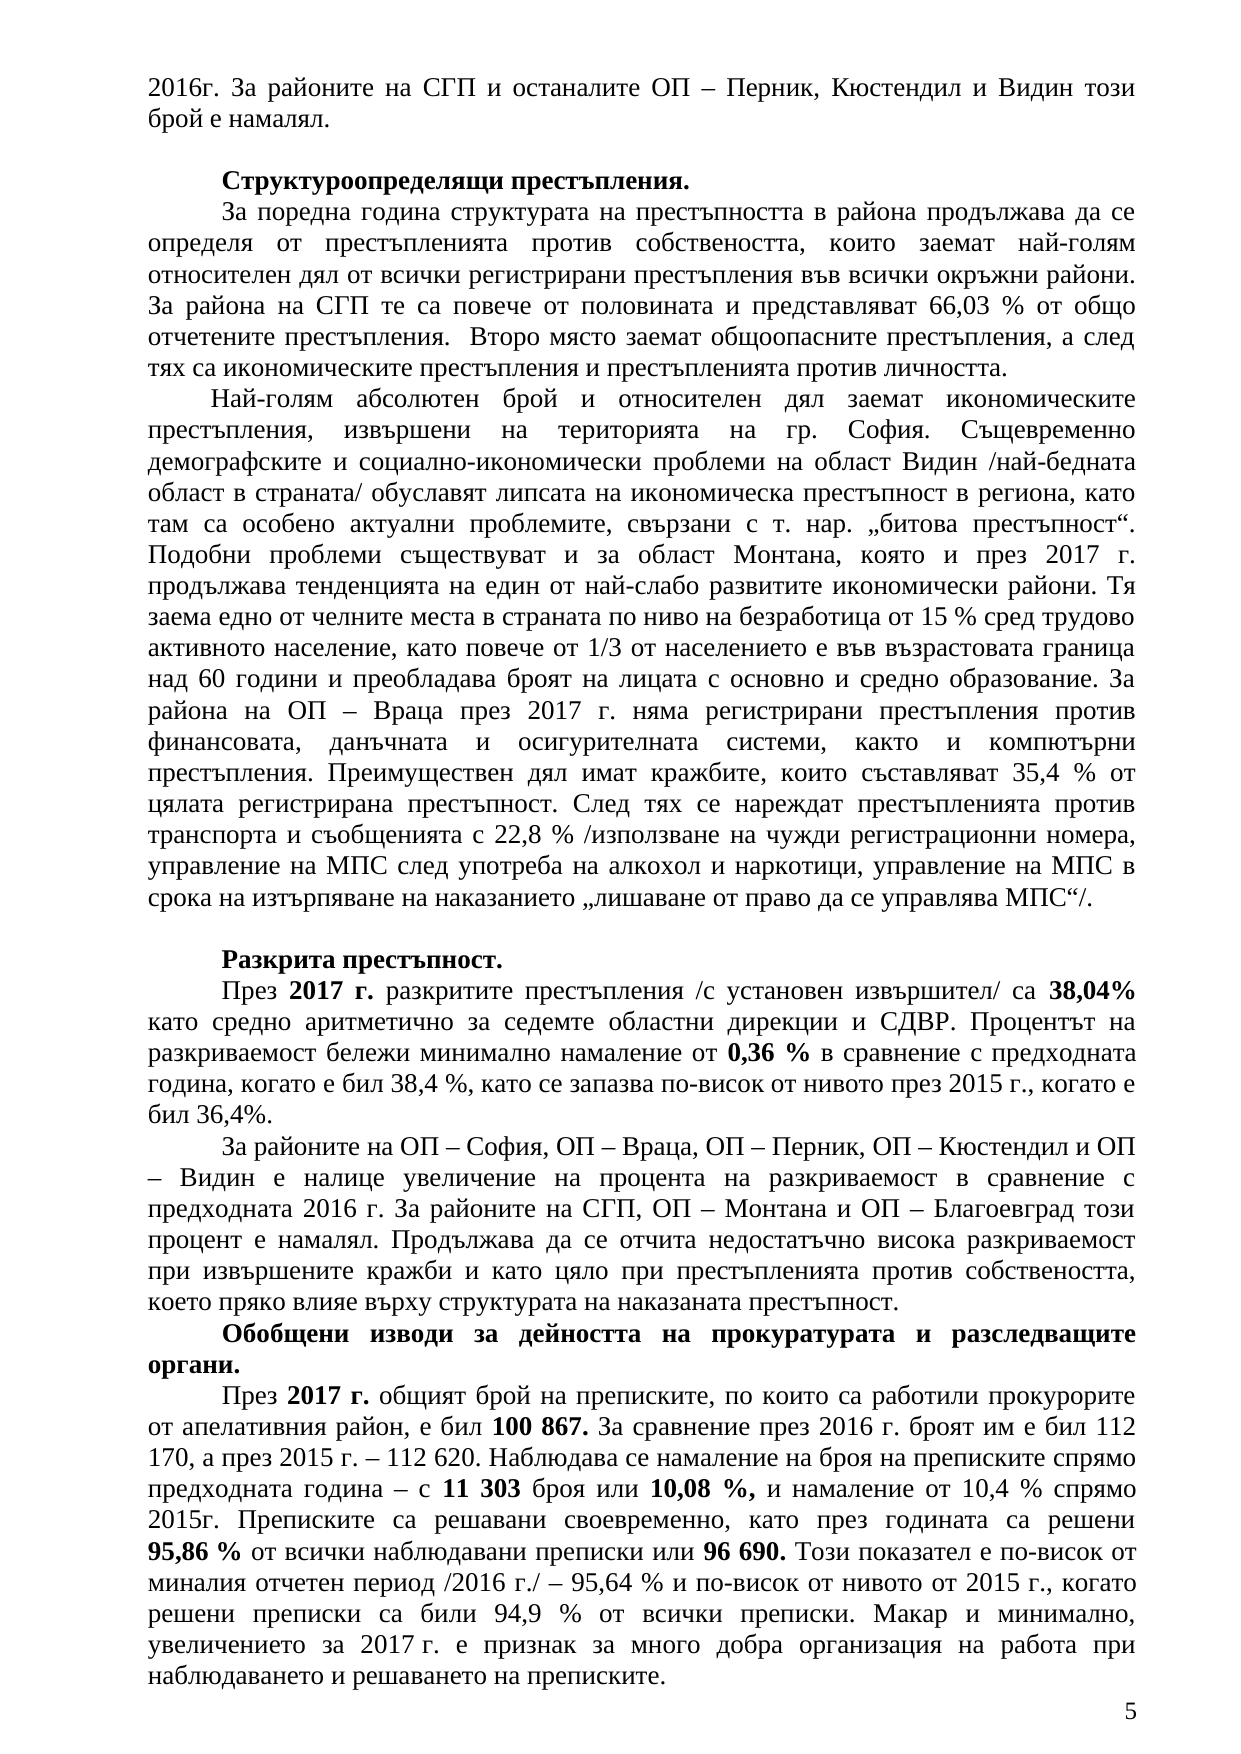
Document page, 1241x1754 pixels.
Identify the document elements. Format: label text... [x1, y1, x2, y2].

text През 2017 г. общият брой на преписките, по които са работили прокурорите от апелативния район, е бил 100 867. За сравнение през 2016 г. броят им е бил 112 170, а през 2015 г. – 112 620. Наблюдава се намаление на броя на преписките спрямо предходната година – с 11 303 броя или 10,08 %, и намаление от 10,4 % спрямо 2015г. Преписките са решавани своевременно, като през годината са решени 95,86 % от всички наблюдавани преписки или 96 690. Този показател е по-висок от миналия отчетен период /2016 г./ – 95,64 % и по-висок от нивото от 2015 г., когато решени преписки са били 94,9 % от всички преписки. Макар и минимално, увеличението за 2017 г. е признак за много добра организация на работа при наблюдаването и решаването на преписките. [148, 1379, 1137, 1690]
text За районите на ОП – София, ОП – Враца, ОП – Перник, ОП – Кюстендил и ОП – Видин е налице увеличение на процента на разкриваемост в сравнение с предходната 2016 г. За районите на СГП, ОП – Монтана и ОП – Благоевград този процент е намалял. Продължава да се отчита недостатъчно висока разкриваемост при извършените кражби и като цяло при престъпленията против собствеността, което пряко влияе върху структурата на наказаната престъпност. [148, 1130, 1137, 1317]
text През 2017 г. разкритите престъпления /с установен извършител/ са 38,04% като средно аритметично за седемте областни дирекции и СДВР. Процентът на разкриваемост бележи минимално намаление от 0,36 % в сравнение с предходната година, когато е бил 38,4 %, като се запазва по-висок от нивото през 2015 г., когато е бил 36,4%. [148, 974, 1137, 1130]
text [148, 71, 1137, 133]
text Структуроопределящи престъпления. [148, 164, 1137, 195]
text Най-голям абсолютен брой и относителен дял заемат икономическите престъпления, извършени на територията на гр. София. Същевременно демографските и социално-икономически проблеми на област Видин /най-бедната област в страната/ обуславят липсата на икономическа престъпност в региона, като там са особено актуални проблемите, свързани с т. нар. „битова престъпност“. Подобни проблеми съществуват и за област Монтана, която и през 2017 г. продължава тенденцията на един от най-слабо развитите икономически райони. Тя заема едно от челните места в страната по ниво на безработица от 15 % сред трудово активното население, като повече от 1/3 от населението е във възрастовата граница над 60 години и преобладава броят на лицата с основно и средно образование. За района на ОП – Враца през 2017 г. няма регистрирани престъпления против финансовата, данъчната и осигурителната системи, както и компютърни престъпления. Преимуществен дял имат кражбите, които съставляват 35,4 % от цялата регистрирана престъпност. След тях се нареждат престъпленията против транспорта и съобщенията с 22,8 % /използване на чужди регистрационни номера, управление на МПС след употреба на алкохол и наркотици, управление на МПС в срока на изтърпяване на наказанието „лишаване от право да се управлява МПС“/. [148, 382, 1137, 912]
text За поредна година структурата на престъпността в района продължава да се определя от престъпленията против собствеността, които заемат най-голям относителен дял от всички регистрирани престъпления във всички окръжни райони. За района на СГП те са повече от половината и представляват 66,03 % от общо отчетените престъпления. Второ място заемат общоопасните престъпления, а след тях са икономическите престъпления и престъпленията против личността. [148, 195, 1137, 382]
text Обобщени изводи за дейността на прокуратурата и разследващите органи. [148, 1317, 1137, 1379]
text Разкрита престъпност. [148, 943, 1137, 974]
